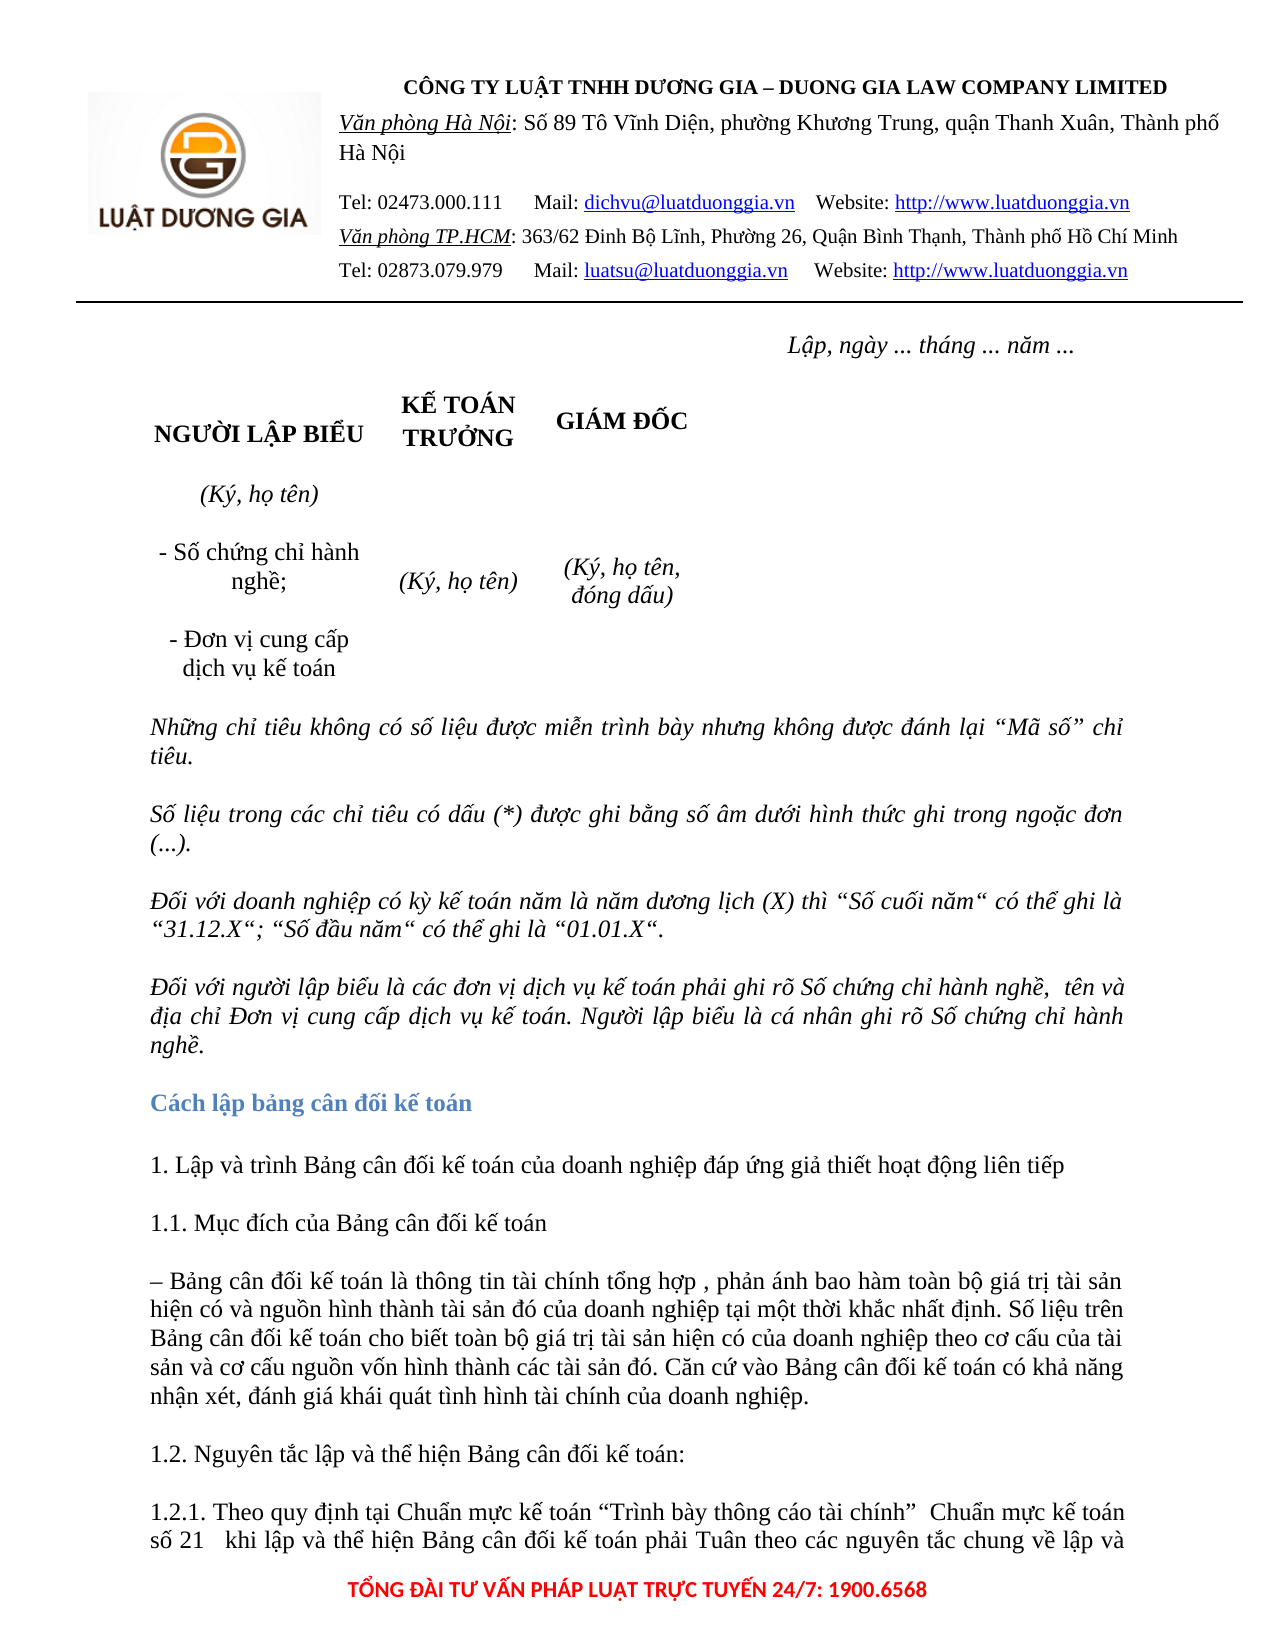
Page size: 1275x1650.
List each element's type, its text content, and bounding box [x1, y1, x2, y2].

text Lập, ngày ... tháng ... năm ... [150, 331, 1125, 359]
text Những chỉ tiêu không có số liệu được miễn trình bày nhưng không được đánh lại “Mã số” chỉ tiêu. [150, 712, 1125, 770]
table_header KẾ TOÁN TRƯỞNG [370, 389, 547, 478]
text Đối với người lập biểu là các đơn vị dịch vụ kế toán phải ghi rõ Số chứng chỉ hành nghề, tên và địa chỉ Đơn vị cung cấp dịch vụ kế toán. Người lập biểu là cá nhân ghi rõ Số chứng chỉ hành nghề. [150, 972, 1125, 1059]
table_header GIÁM ĐỐC [547, 389, 697, 478]
table_header NGƯỜI LẬP BIỂU [149, 389, 369, 478]
text Số liệu trong các chỉ tiêu có dấu (*) được ghi bằng số âm dưới hình thức ghi trong ngoặc đơn (...). [150, 799, 1125, 857]
text 1. Lập và trình Bảng cân đối kế toán của doanh nghiệp đáp ứng giả thiết hoạt động liên tiếp [150, 1150, 1125, 1179]
text Đối với doanh nghiệp có kỳ kế toán năm là năm dương lịch (X) thì “Số cuối năm“ có thể ghi là “31.12.X“; “Số đầu năm“ có thể ghi là “01.01.X“. [150, 886, 1125, 943]
table_cell (Ký, họ tên, đóng dấu) [547, 478, 697, 683]
text 1.2. Nguyên tắc lập và thể hiện Bảng cân đối kế toán: [150, 1439, 1125, 1467]
text 1.1. Mục đích của Bảng cân đối kế toán [150, 1208, 1125, 1237]
table_cell (Ký, họ tên) - Số chứng chỉ hành nghề; - Đơn vị cung cấp dịch vụ kế toán [149, 478, 369, 683]
picture [87, 92, 322, 235]
subtitle Cách lập bảng cân đối kế toán [150, 1088, 1125, 1117]
text – Bảng cân đối kế toán là thông tin tài chính tổng hợp , phản ánh bao hàm toàn bộ giá trị tài sản hiện có và nguồn hình thành tài sản đó của doanh nghiệp tại một thời khắc nhất định. Số liệu trên Bảng cân đối kế toán cho biết toàn bộ giá trị tài sản hiện có của doanh nghiệp theo cơ cấu của tài sản và cơ cấu nguồn vốn hình thành các tài sản đó. Căn cứ vào Bảng cân đối kế toán có khả năng nhận xét, đánh giá khái quát tình hình tài chính của doanh nghiệp. [150, 1266, 1125, 1409]
table_cell (Ký, họ tên) [370, 478, 547, 683]
